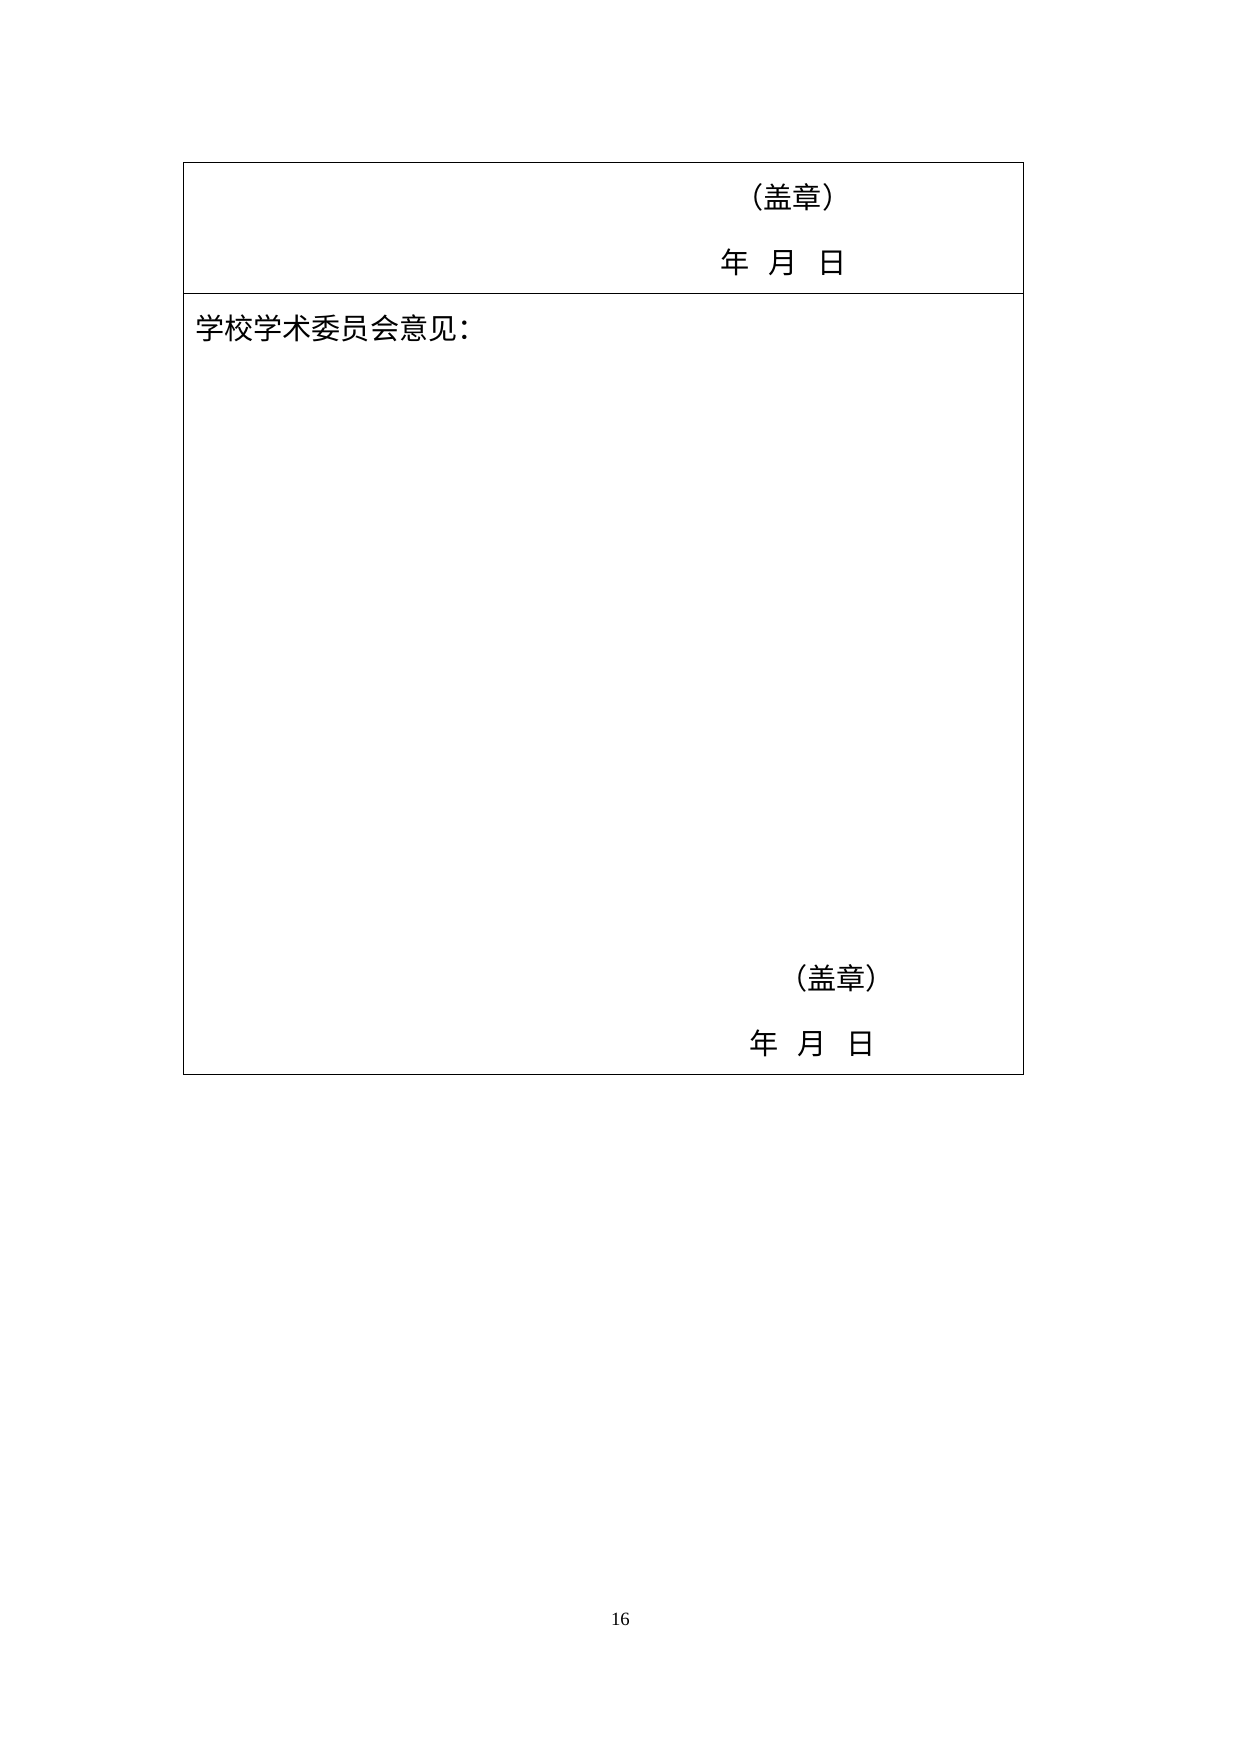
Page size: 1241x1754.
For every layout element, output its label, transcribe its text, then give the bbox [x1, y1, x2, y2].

table_cell 学校学术委员会意见： （盖章） 年 月 日 [184, 294, 1023, 1074]
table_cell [184, 163, 1023, 293]
